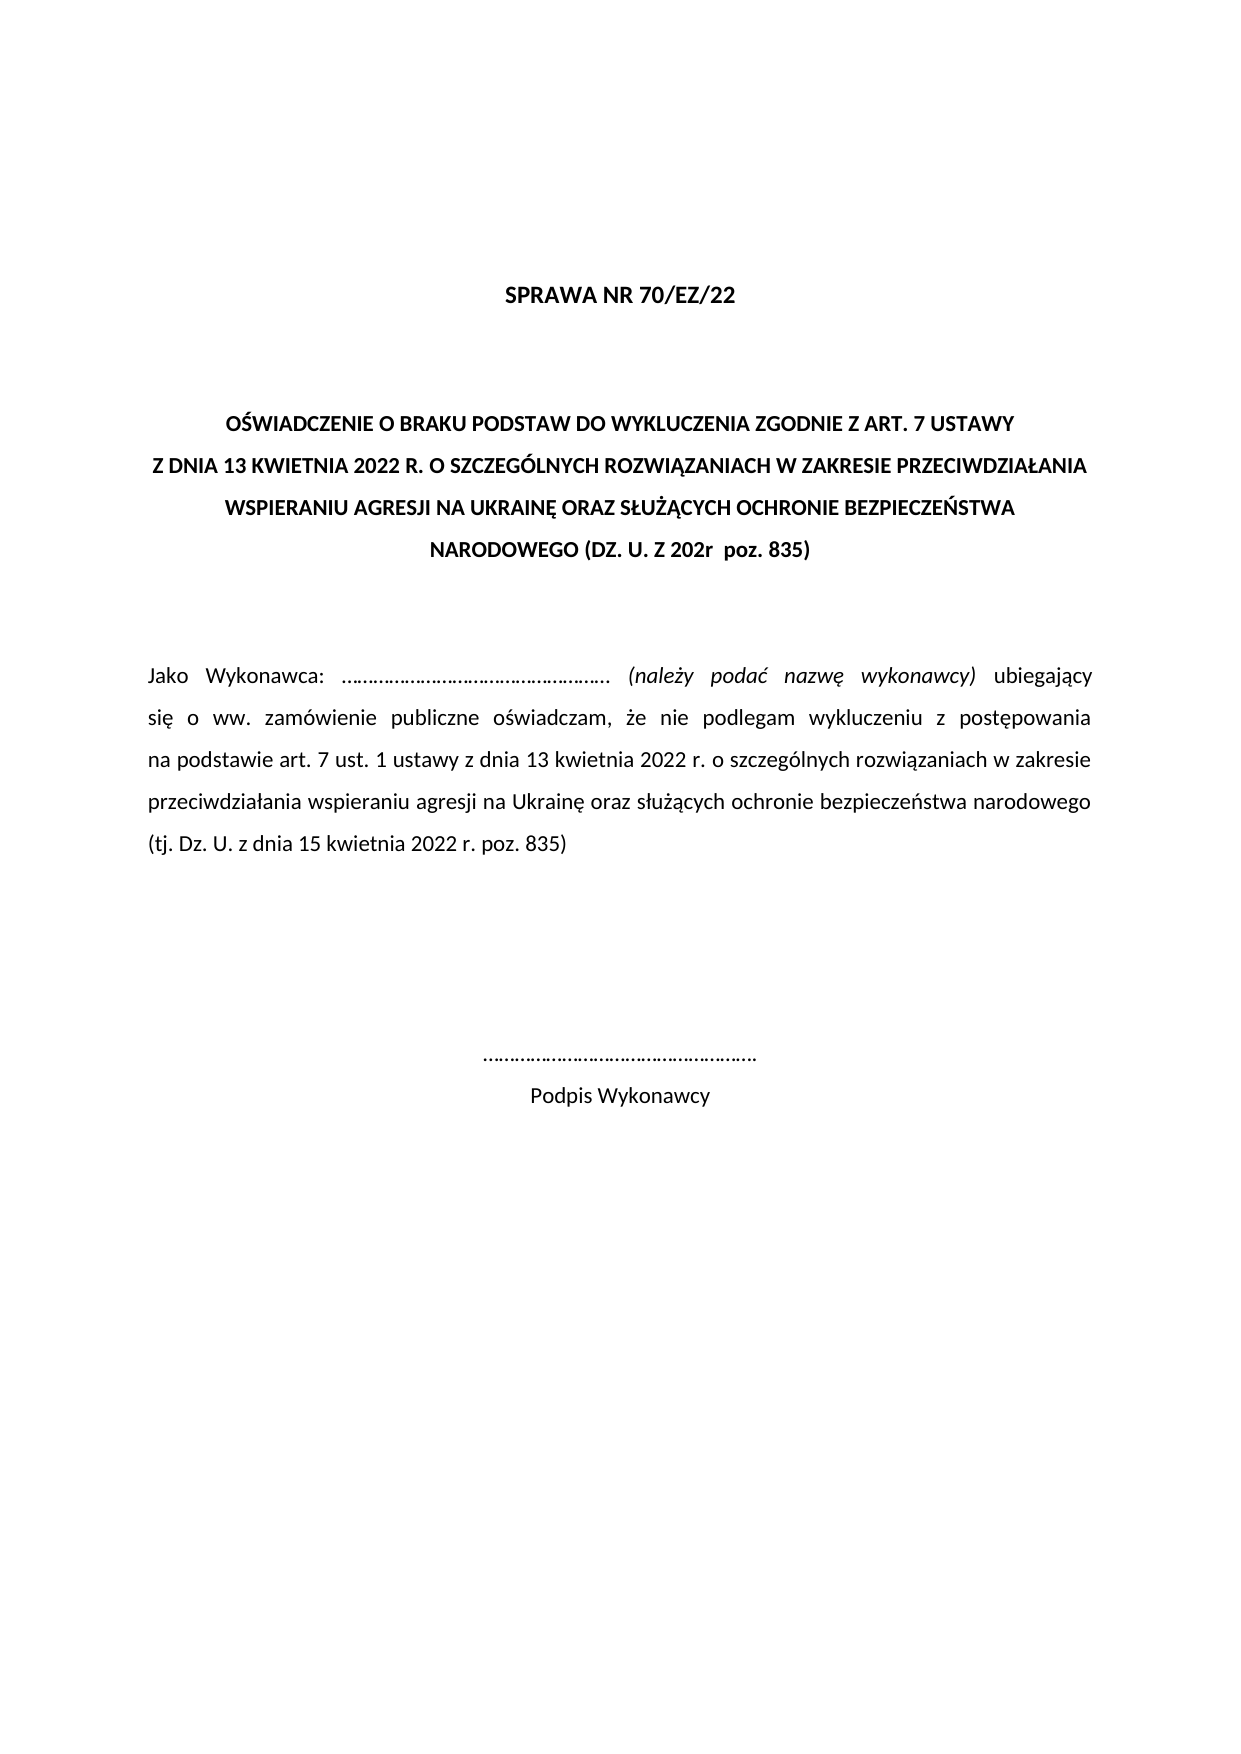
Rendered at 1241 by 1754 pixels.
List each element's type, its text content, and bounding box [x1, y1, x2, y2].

text OŚWIADCZENIE O BRAKU PODSTAW DO WYKLUCZENIA ZGODNIE Z ART. 7 USTAWY Z DNIA 13 KWIETNIA 2022 R. O SZCZEGÓLNYCH ROZWIĄZANIACH W ZAKRESIE PRZECIWDZIAŁANIA WSPIERANIU AGRESJI NA UKRAINĘ ORAZ SŁUŻĄCYCH OCHRONIE BEZPIECZEŃSTWA NARODOWEGO (DZ. U. Z 202r poz. 835) [148, 409, 1093, 563]
text Podpis Wykonawcy [148, 1081, 1093, 1109]
text Jako Wykonawca: …………………………………………… (należy podać nazwę wykonawcy) ubiegający się o ww. zamówienie publiczne oświadczam, że nie podlegam wykluczeniu z postępowania na podstawie art. 7 ust. 1 ustawy z dnia 13 kwietnia 2022 r. o szczególnych rozwiązaniach w zakresie przeciwdziałania wspieraniu agresji na Ukrainę oraz służących ochronie bezpieczeństwa narodowego (tj. Dz. U. z dnia 15 kwietnia 2022 r. poz. 835) [148, 661, 1093, 857]
text ……………………………………………. [148, 1039, 1093, 1067]
text SPRAWA NR 70/EZ/22 [148, 279, 1093, 310]
